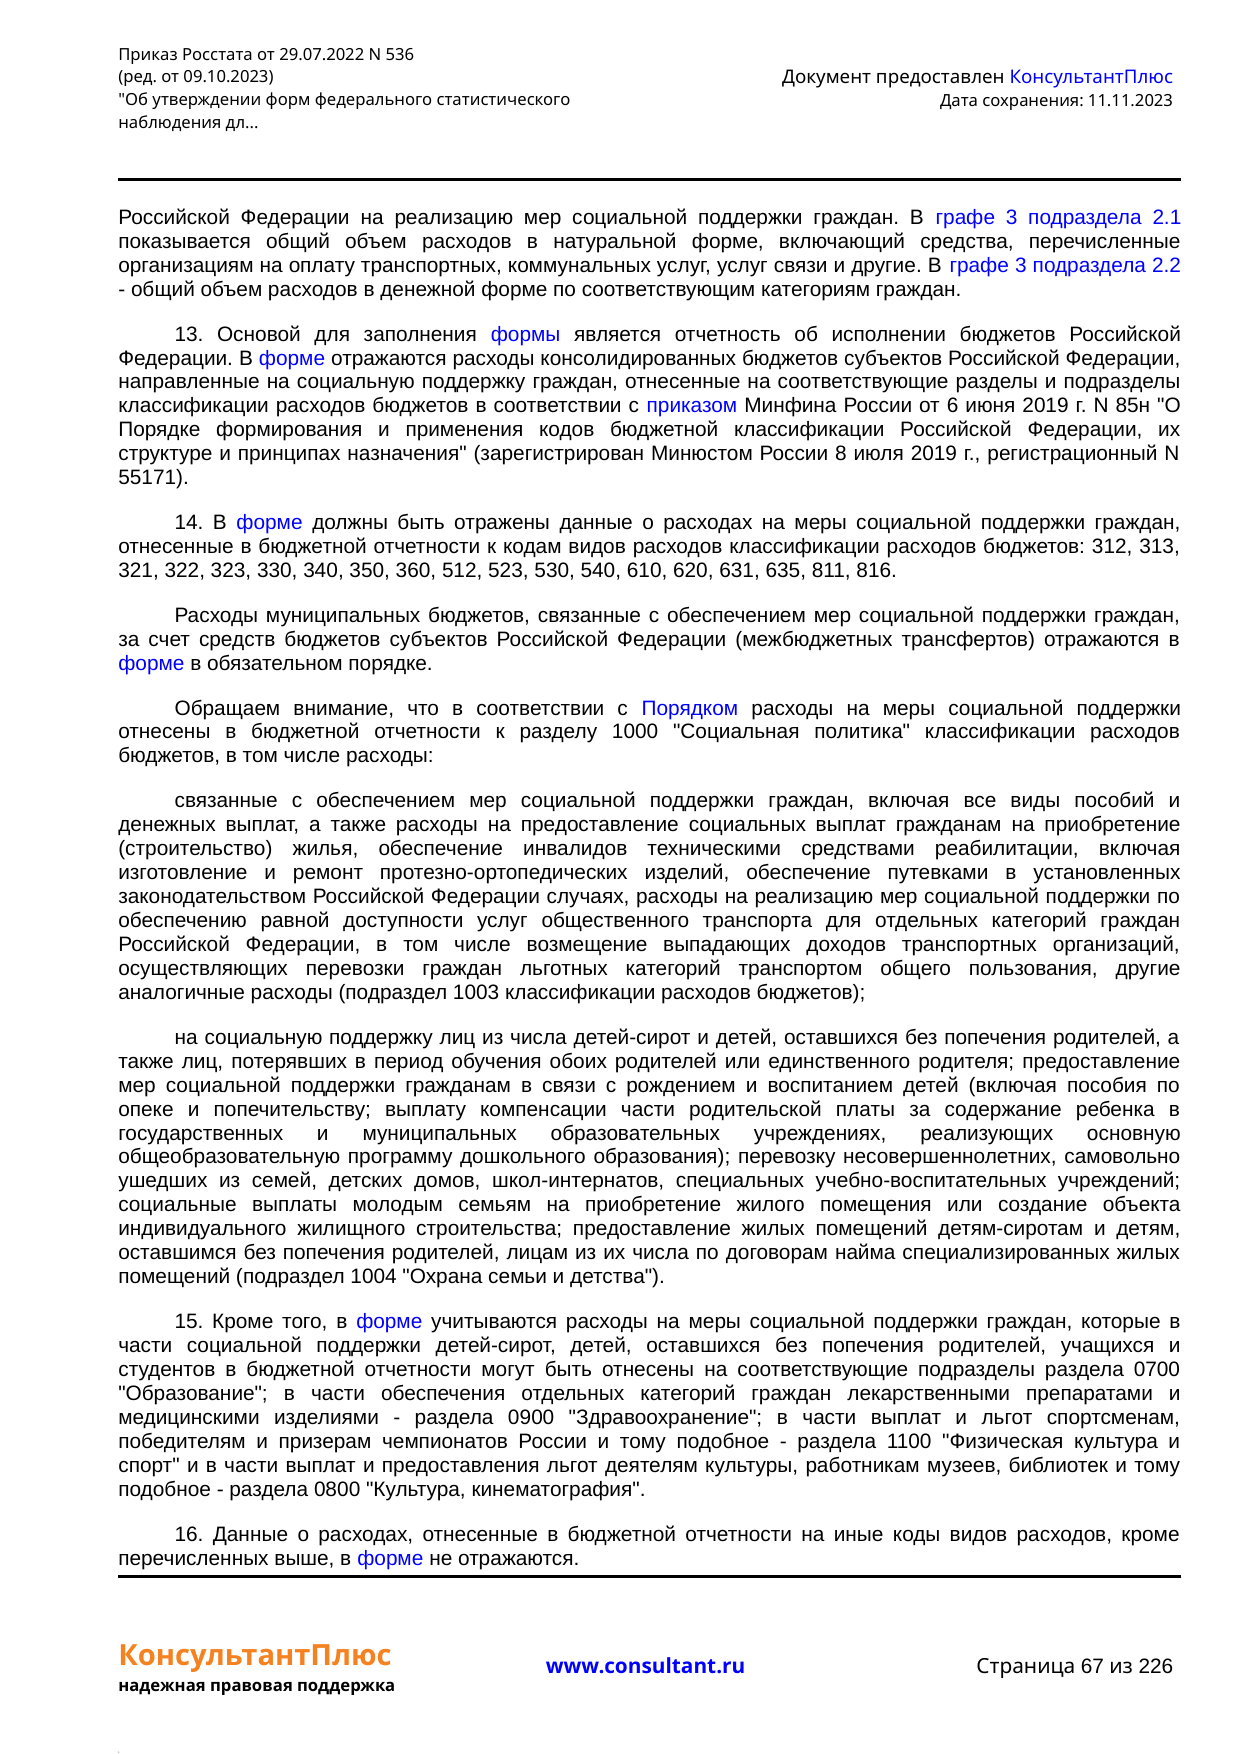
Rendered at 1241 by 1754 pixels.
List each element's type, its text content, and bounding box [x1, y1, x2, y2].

text на социальную поддержку лиц из числа детей-сирот и детей, оставшихся без попечения родителей, а также лиц, потерявших в период обучения обоих родителей или единственного родителя; предоставление мер социальной поддержки гражданам в связи с рождением и воспитанием детей (включая пособия по опеке и попечительству; выплату компенсации части родительской платы за содержание ребенка в государственных и муниципальных образовательных учреждениях, реализующих основную общеобразовательную программу дошкольного образования); перевозку несовершеннолетних, самовольно ушедших из семей, детских домов, школ-интернатов, специальных учебно-воспитательных учреждений; социальные выплаты молодым семьям на приобретение жилого помещения или создание объекта индивидуального жилищного строительства; предоставление жилых помещений детям-сиротам и детям, оставшимся без попечения родителей, лицам из их числа по договорам найма специализированных жилых помещений (подраздел 1004 "Охрана семьи и детства"). [118, 1024, 1181, 1288]
text связанные с обеспечением мер социальной поддержки граждан, включая все виды пособий и денежных выплат, а также расходы на предоставление социальных выплат гражданам на приобретение (строительство) жилья, обеспечение инвалидов техническими средствами реабилитации, включая изготовление и ремонт протезно-ортопедических изделий, обеспечение путевками в установленных законодательством Российской Федерации случаях, расходы на реализацию мер социальной поддержки по обеспечению равной доступности услуг общественного транспорта для отдельных категорий граждан Российской Федерации, в том числе возмещение выпадающих доходов транспортных организаций, осуществляющих перевозки граждан льготных категорий транспортом общего пользования, другие аналогичные расходы (подраздел 1003 классификации расходов бюджетов); [118, 788, 1181, 1004]
text Обращаем внимание, что в соответствии с Порядком расходы на меры социальной поддержки отнесены в бюджетной отчетности к разделу 1000 "Социальная политика" классификации расходов бюджетов, в том числе расходы: [118, 695, 1181, 767]
text 16. Данные о расходах, отнесенные в бюджетной отчетности на иные коды видов расходов, кроме перечисленных выше, в форме не отражаются. [118, 1521, 1181, 1569]
text 15. Кроме того, в форме учитываются расходы на меры социальной поддержки граждан, которые в части социальной поддержки детей-сирот, детей, оставшихся без попечения родителей, учащихся и студентов в бюджетной отчетности могут быть отнесены на соответствующие подразделы раздела 0700 "Образование"; в части обеспечения отдельных категорий граждан лекарственными препаратами и медицинскими изделиями - раздела 0900 "Здравоохранение"; в части выплат и льгот спортсменам, победителям и призерам чемпионатов России и тому подобное - раздела 1100 "Физическая культура и спорт" и в части выплат и предоставления льгот деятелям культуры, работникам музеев, библиотек и тому подобное - раздела 0800 "Культура, кинематография". [118, 1309, 1181, 1501]
text 14. В форме должны быть отражены данные о расходах на меры социальной поддержки граждан, отнесенные в бюджетной отчетности к кодам видов расходов классификации расходов бюджетов: 312, 313, 321, 322, 323, 330, 340, 350, 360, 512, 523, 530, 540, 610, 620, 631, 635, 811, 816. [118, 510, 1181, 582]
text Расходы муниципальных бюджетов, связанные с обеспечением мер социальной поддержки граждан, за счет средств бюджетов субъектов Российской Федерации (межбюджетных трансфертов) отражаются в форме в обязательном порядке. [118, 603, 1181, 674]
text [118, 205, 1181, 301]
text 13. Основой для заполнения формы является отчетность об исполнении бюджетов Российской Федерации. В форме отражаются расходы консолидированных бюджетов субъектов Российской Федерации, направленные на социальную поддержку граждан, отнесенные на соответствующие разделы и подразделы классификации расходов бюджетов в соответствии с приказом Минфина России от 6 июня 2019 г. N 85н "О Порядке формирования и применения кодов бюджетной классификации Российской Федерации, их структуре и принципах назначения" (зарегистрирован Минюстом России 8 июля 2019 г., регистрационный N 55171). [118, 321, 1181, 489]
